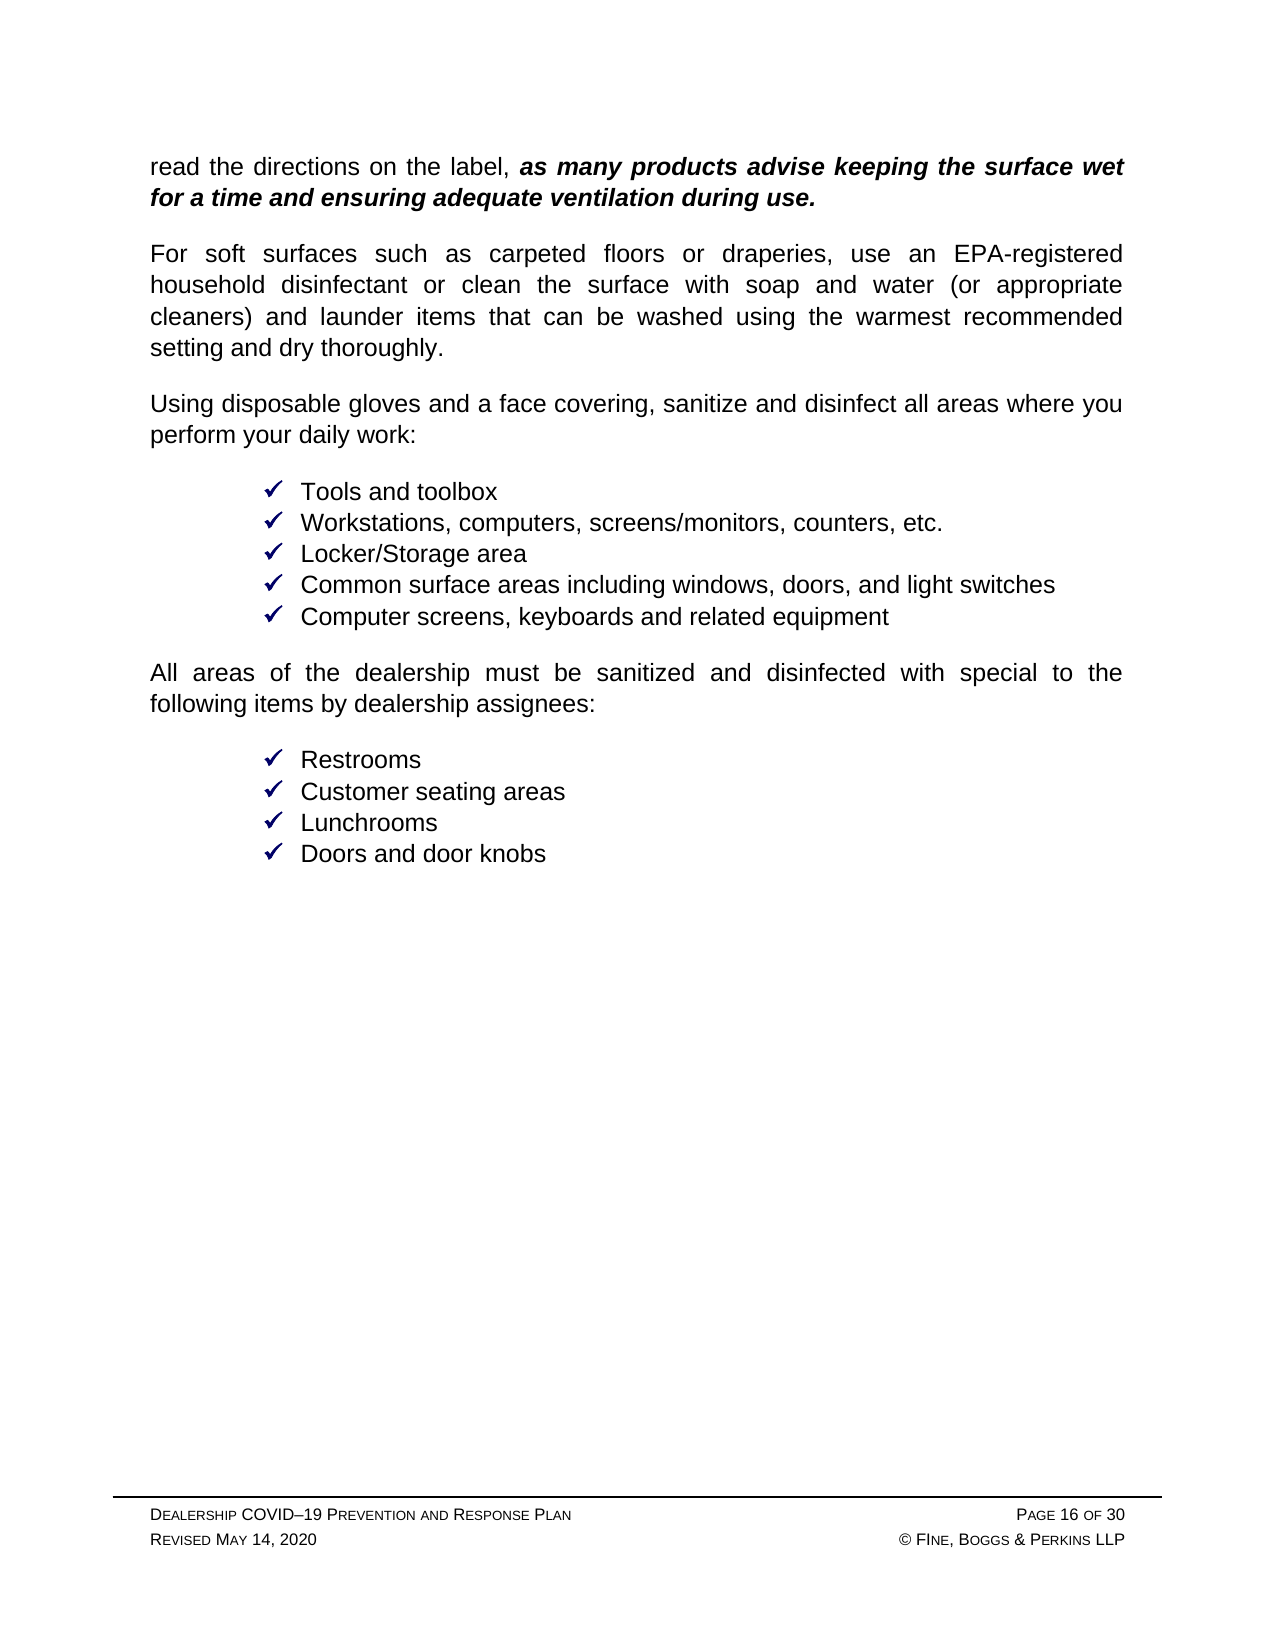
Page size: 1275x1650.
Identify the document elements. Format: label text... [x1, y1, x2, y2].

text Using disposable gloves and a face covering, sanitize and disinfect all areas where you perform your daily work: [150, 387, 1125, 450]
text Lunchrooms [263, 806, 1125, 837]
text Doors and door knobs [263, 837, 1125, 869]
text Locker/Storage area [263, 537, 1125, 569]
text Customer seating areas [263, 775, 1125, 806]
text Computer screens, keyboards and related equipment [263, 600, 1125, 631]
text Workstations, computers, screens/monitors, counters, etc. [263, 506, 1125, 537]
text All areas of the dealership must be sanitized and disinfected with special to the following items by dealership assignees: [150, 656, 1125, 719]
text Common surface areas including windows, doors, and light switches [263, 569, 1125, 600]
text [150, 150, 1125, 212]
text Tools and toolbox [263, 475, 1125, 506]
text For soft surfaces such as carpeted floors or draperies, use an EPA-registered household disinfectant or clean the surface with soap and water (or appropriate cleaners) and launder items that can be washed using the warmest recommended setting and dry thoroughly. [150, 237, 1125, 362]
text Restrooms [263, 744, 1125, 775]
